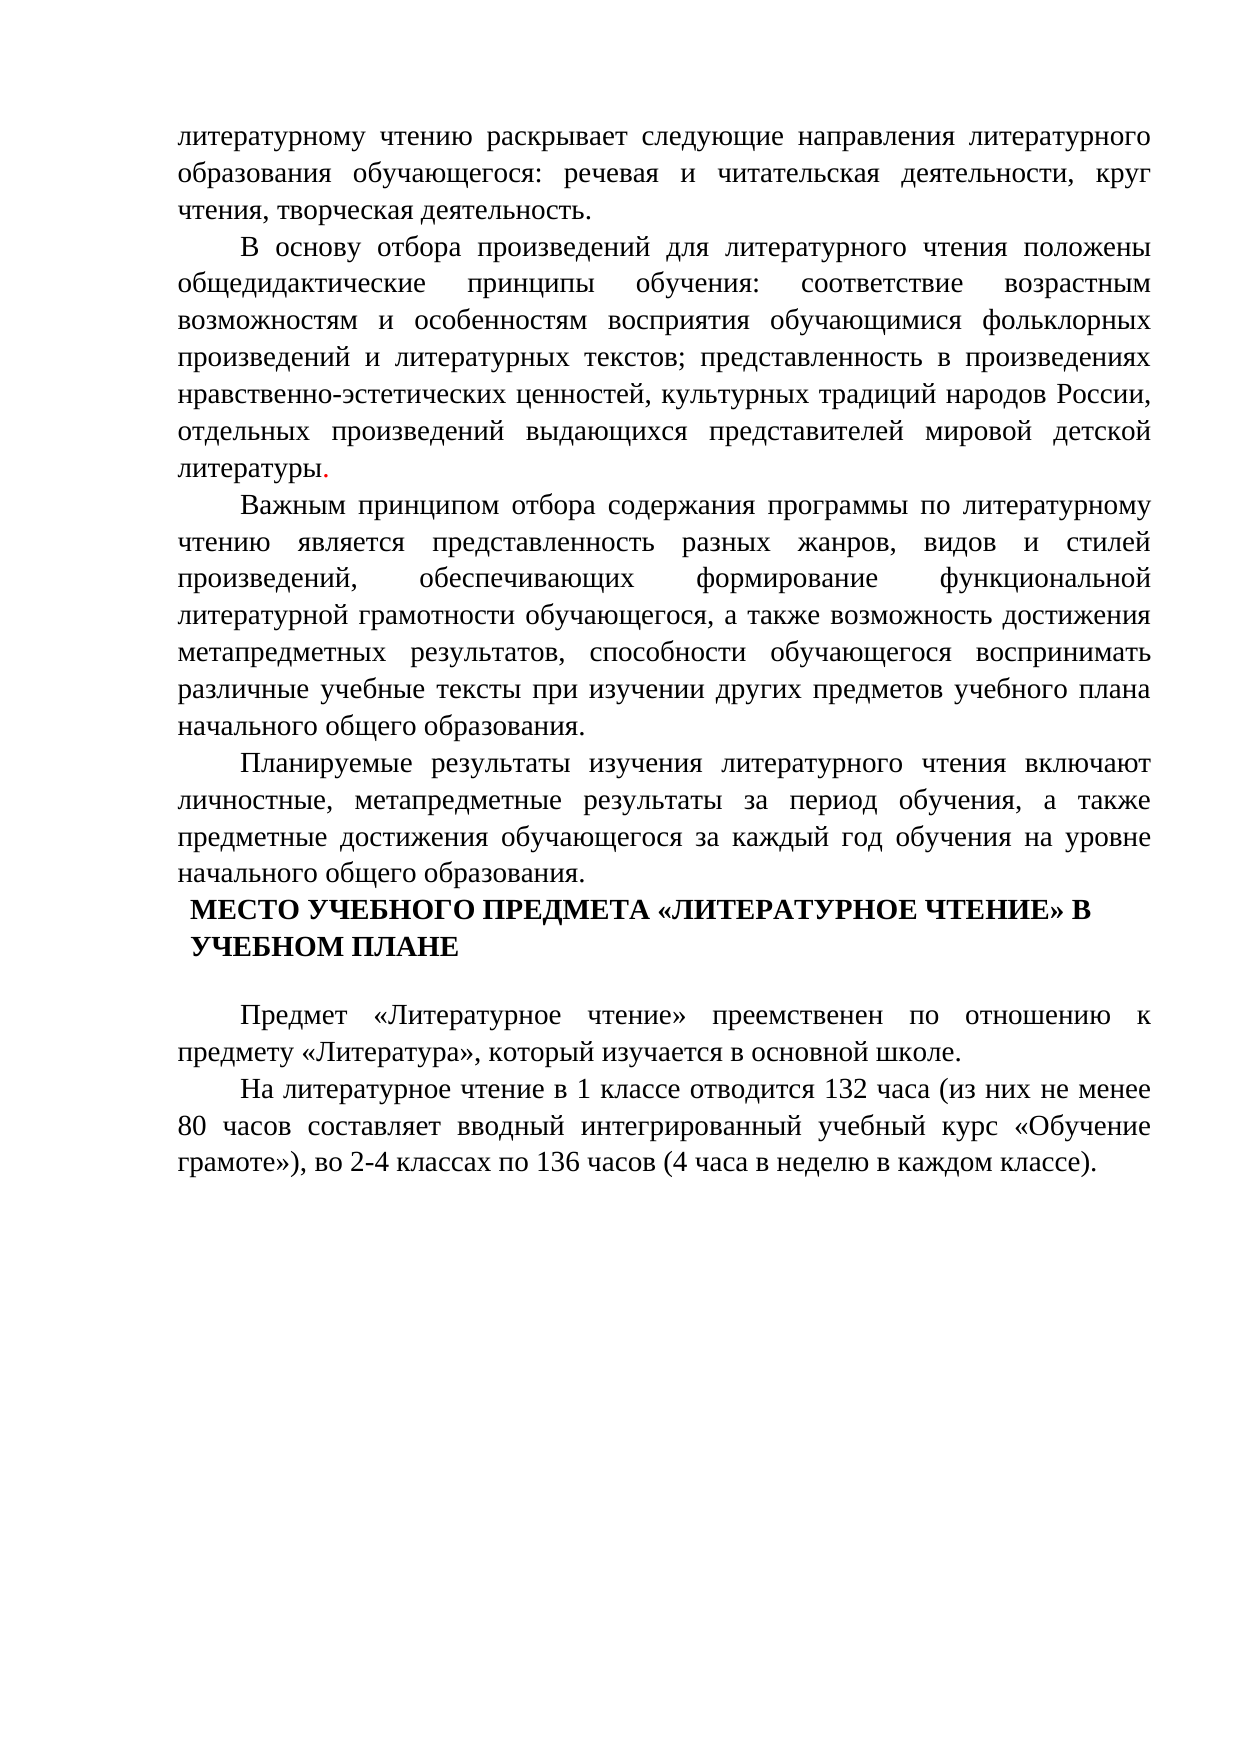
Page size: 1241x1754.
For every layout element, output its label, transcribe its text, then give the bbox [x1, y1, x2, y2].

text Важным принципом отбора содержания программы по литературному чтению является представленность разных жанров, видов и стилей произведений, обеспечивающих формирование функциональной литературной грамотности обучающегося, а также возможность достижения метапредметных результатов, способности обучающегося воспринимать различные учебные тексты при изучении других предметов учебного плана начального общего образования. [177, 487, 1152, 742]
text Планируемые результаты изучения литературного чтения включают личностные, метапредметные результаты за период обучения, а также предметные достижения обучающегося за каждый год обучения на уровне начального общего образования. [177, 745, 1152, 889]
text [177, 118, 1152, 225]
text МЕСТО УЧЕБНОГО ПРЕДМЕТА «ЛИТЕРАТУРНОЕ ЧТЕНИЕ» В УЧЕБНОМ ПЛАНЕ [190, 892, 1152, 963]
text В основу отбора произведений для литературного чтения положены общедидактические принципы обучения: соответствие возрастным возможностям и особенностям восприятия обучающимися фольклорных произведений и литературных текстов; представленность в произведениях нравственно-эстетических ценностей, культурных традиций народов России, отдельных произведений выдающихся представителей мировой детской литературы. [177, 229, 1152, 483]
text Предмет «Литературное чтение» преемственен по отношению к предмету «Литература», который изучается в основной школе. [177, 997, 1152, 1067]
text ‌На литературное чтение в 1 классе отводится 132 часа (из них ‌не менее 80 часов‌ составляет вводный интегрированный учебный курс «Обучение грамоте»), во 2-4 классах по 136 часов (4 часа в неделю в каждом классе).‌‌ [177, 1071, 1152, 1178]
